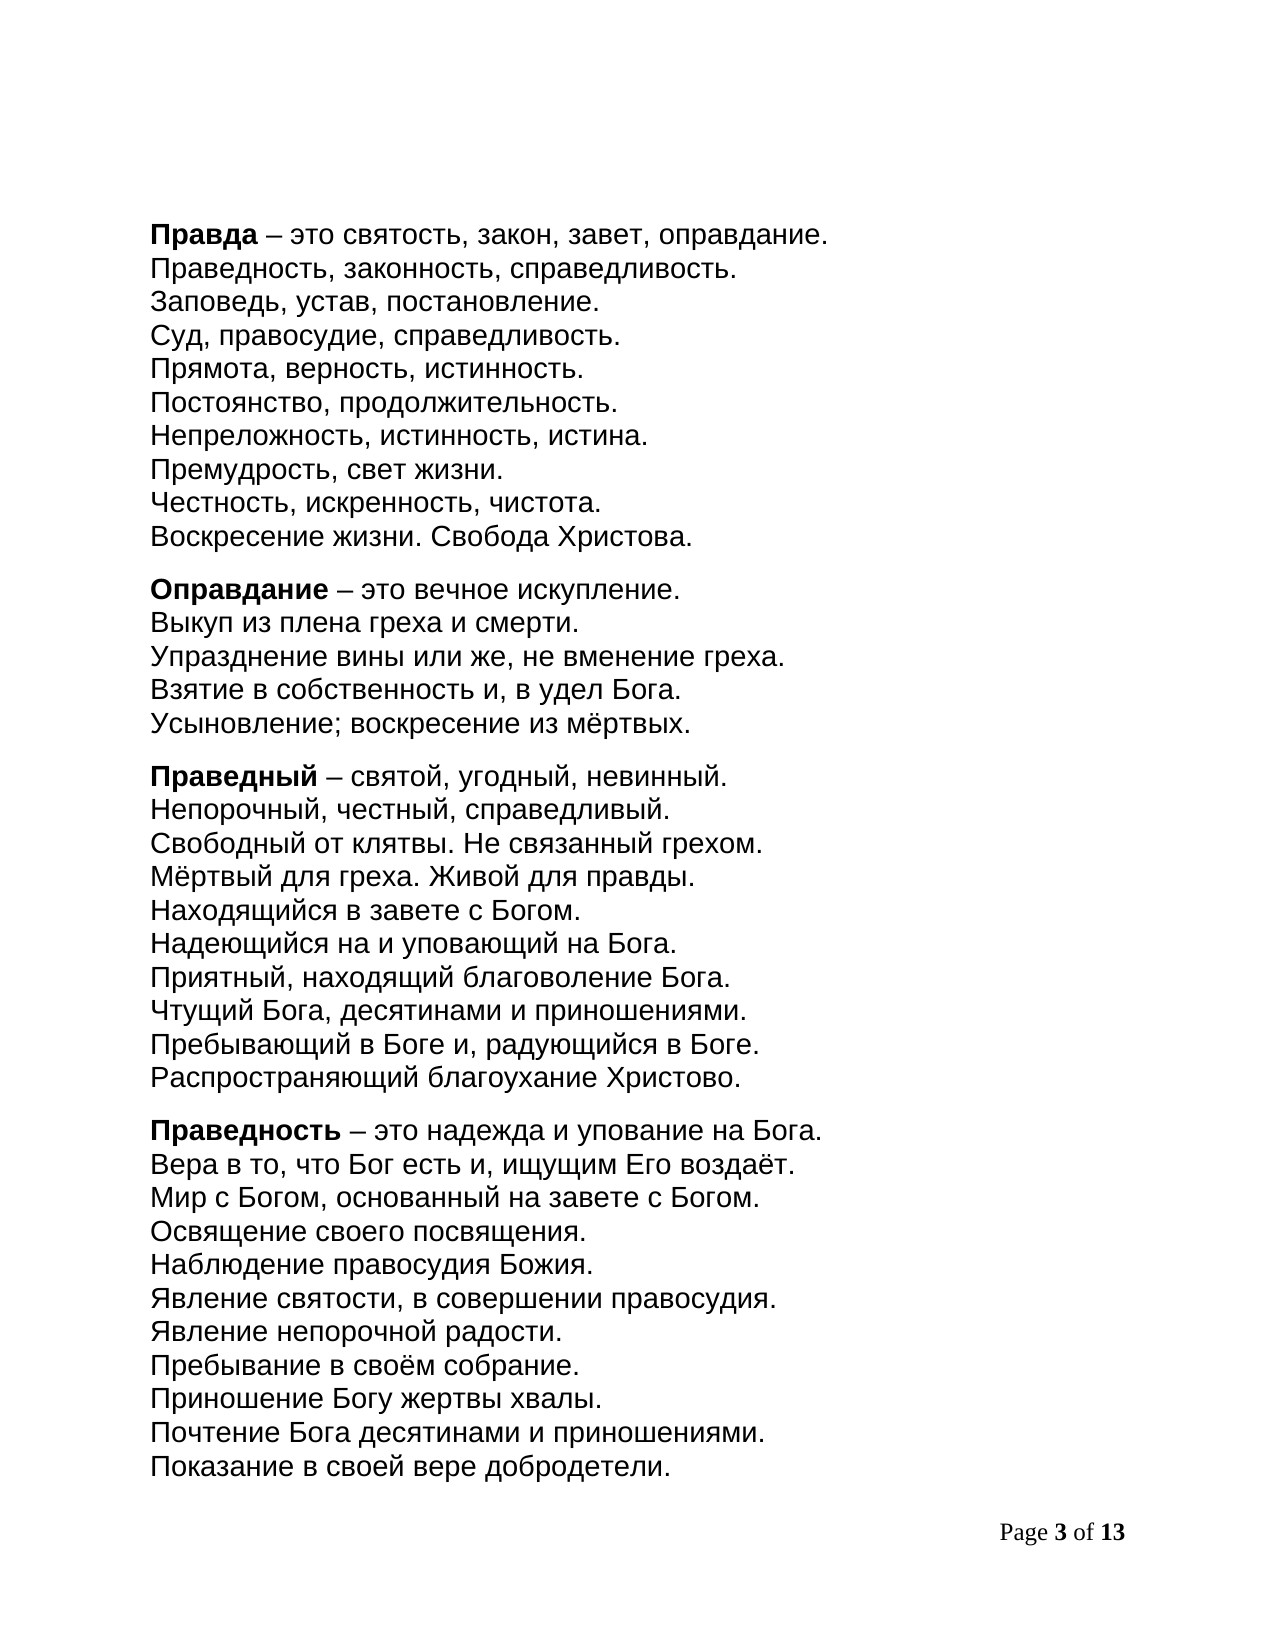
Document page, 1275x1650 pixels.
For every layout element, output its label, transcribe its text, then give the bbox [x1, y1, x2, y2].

text Премудрость, свет жизни. [150, 452, 1125, 485]
text Находящийся в завете с Богом. [150, 893, 1125, 926]
text Честность, искренность, чистота. [150, 485, 1125, 519]
text Выкуп из плена греха и смерти. [150, 605, 1125, 639]
text Праведность, законность, справедливость. [150, 251, 1125, 284]
text Надеющийся на и уповающий на Бога. [150, 926, 1125, 960]
text Прямота, верность, истинность. [150, 351, 1125, 385]
text Пребывание в своём собрание. [150, 1348, 1125, 1381]
text Пребывающий в Боге и, радующийся в Боге. [150, 1027, 1125, 1060]
text Усыновление; воскресение из мёртвых. [150, 706, 1125, 739]
text Упразднение вины или же, не вменение греха. [150, 639, 1125, 672]
text Правда – это святость, закон, завет, оправдание. [150, 217, 1125, 251]
text Праведный – святой, угодный, невинный. [150, 758, 1125, 792]
text Мёртвый для греха. Живой для правды. [150, 859, 1125, 893]
text Постоянство, продолжительность. [150, 385, 1125, 418]
text Чтущий Бога, десятинами и приношениями. [150, 993, 1125, 1027]
text Суд, правосудие, справедливость. [150, 318, 1125, 351]
text Мир с Богом, основанный на завете с Богом. [150, 1180, 1125, 1214]
text Вера в то, что Бог есть и, ищущим Его воздаёт. [150, 1147, 1125, 1180]
text Свободный от клятвы. Не связанный грехом. [150, 826, 1125, 859]
text Наблюдение правосудия Божия. [150, 1247, 1125, 1281]
text Явление святости, в совершении правосудия. [150, 1281, 1125, 1314]
text Приношение Богу жертвы хвалы. [150, 1381, 1125, 1415]
text Распространяющий благоухание Христово. [150, 1060, 1125, 1094]
text Освящение своего посвящения. [150, 1214, 1125, 1247]
text Заповедь, устав, постановление. [150, 284, 1125, 318]
text Оправдание – это вечное искупление. [150, 572, 1125, 605]
text Праведность – это надежда и упование на Бога. [150, 1113, 1125, 1147]
text Показание в своей вере добродетели. [150, 1448, 1125, 1482]
text Непреложность, истинность, истина. [150, 418, 1125, 452]
text Непорочный, честный, справедливый. [150, 792, 1125, 826]
text Воскресение жизни. Свобода Христова. [150, 519, 1125, 552]
text Приятный, находящий благоволение Бога. [150, 960, 1125, 993]
text Почтение Бога десятинами и приношениями. [150, 1415, 1125, 1448]
text Взятие в собственность и, в удел Бога. [150, 672, 1125, 706]
text Явление непорочной радости. [150, 1314, 1125, 1348]
